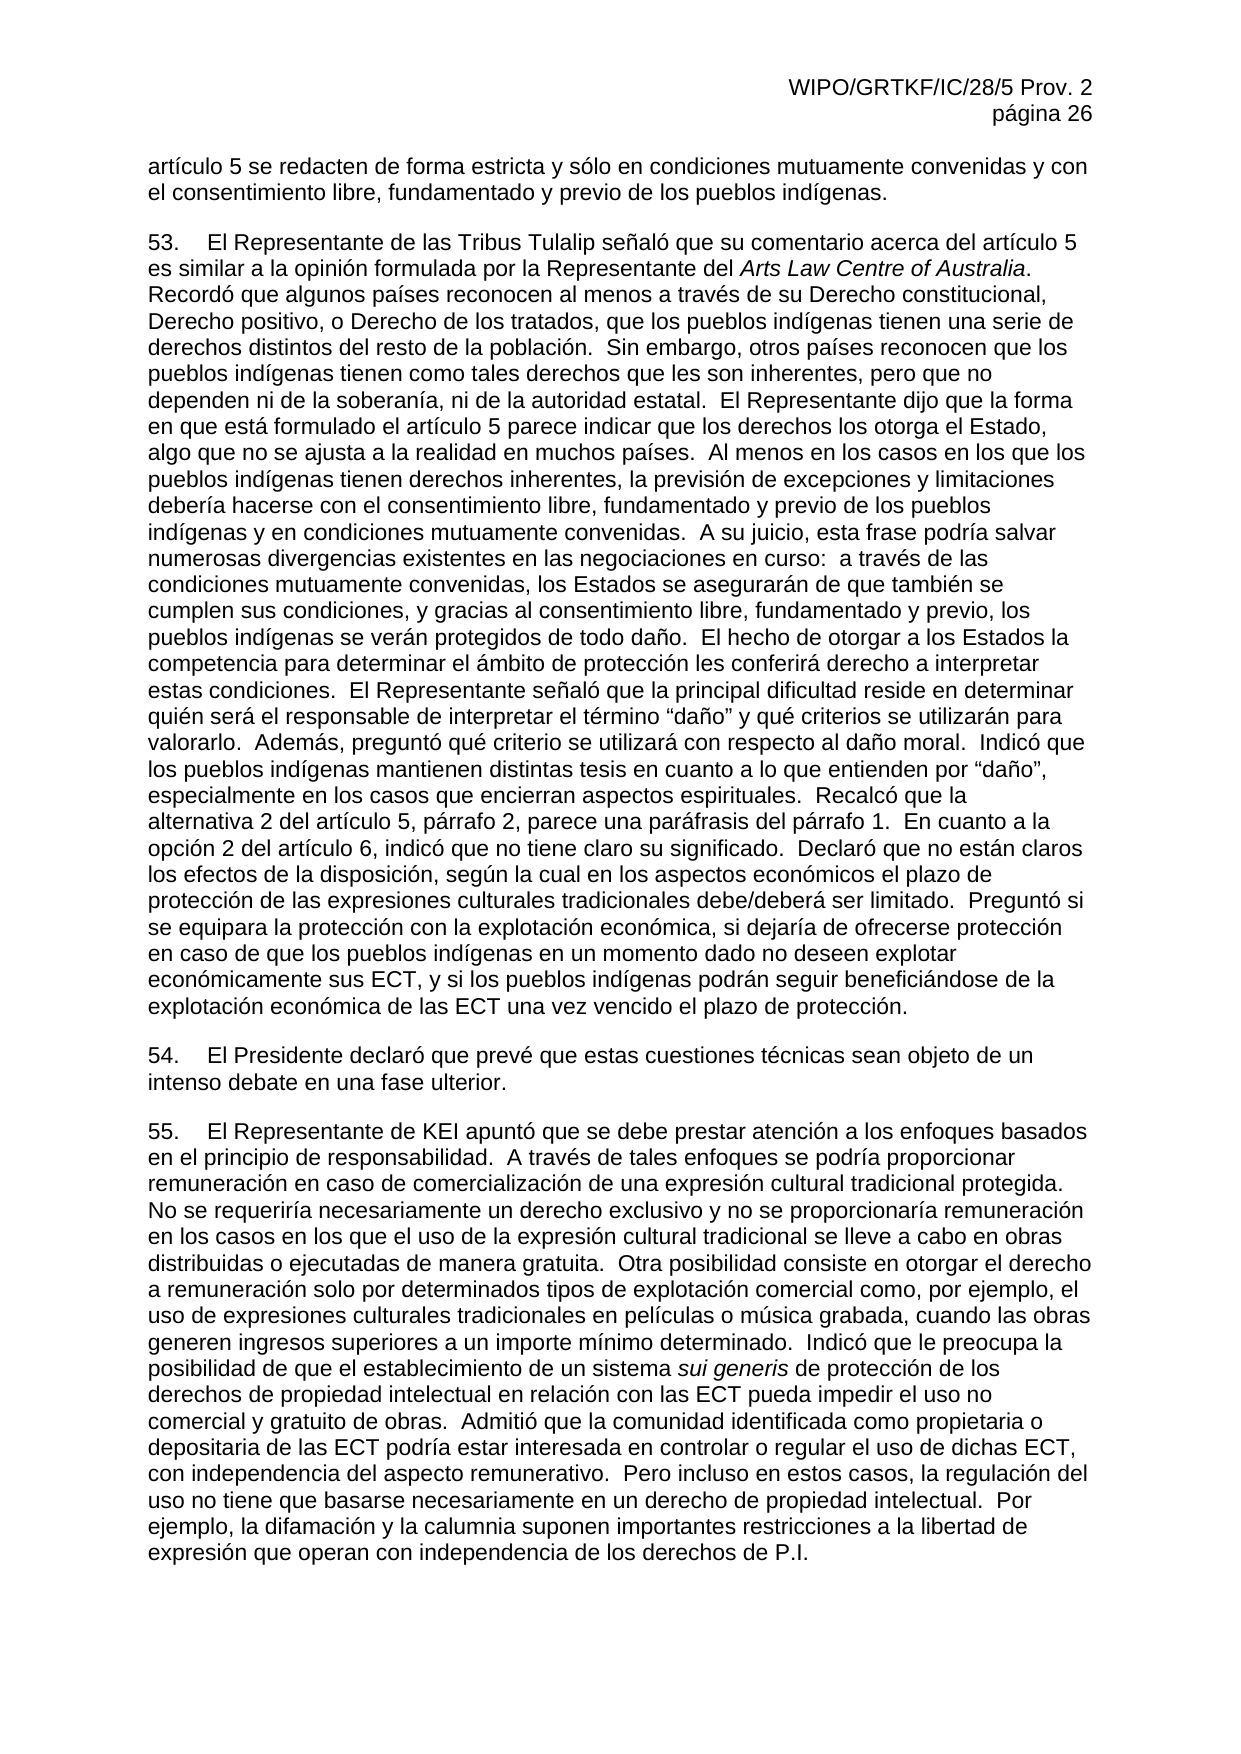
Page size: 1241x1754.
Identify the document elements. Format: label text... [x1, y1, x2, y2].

list El Presidente declaró que prevé que estas cuestiones técnicas sean objeto de un intenso debate en una fase ulterior. [148, 1042, 1092, 1095]
list El Representante de KEI apuntó que se debe prestar atención a los enfoques basados en el principio de responsabilidad. A través de tales enfoques se podría proporcionar remuneración en caso de comercialización de una expresión cultural tradicional protegida. No se requeriría necesariamente un derecho exclusivo y no se proporcionaría remuneración en los casos en los que el uso de la expresión cultural tradicional se lleve a cabo en obras distribuidas o ejecutadas de manera gratuita. Otra posibilidad consiste en otorgar el derecho a remuneración solo por determinados tipos de explotación comercial como, por ejemplo, el uso de expresiones culturales tradicionales en películas o música grabada, cuando las obras generen ingresos superiores a un importe mínimo determinado. Indicó que le preocupa la posibilidad de que el establecimiento de un sistema sui generis de protección de los derechos de propiedad intelectual en relación con las ECT pueda impedir el uso no comercial y gratuito de obras. Admitió que la comunidad identificada como propietaria o depositaria de las ECT podría estar interesada en controlar o regular el uso de dichas ECT, con independencia del aspecto remunerativo. Pero incluso en estos casos, la regulación del uso no tiene que basarse necesariamente en un derecho de propiedad intelectual. Por ejemplo, la difamación y la calumnia suponen importantes restricciones a la libertad de expresión que operan con independencia de los derechos de P.I. [148, 1118, 1092, 1566]
list El Representante de las Tribus Tulalip señaló que su comentario acerca del artículo 5 es similar a la opinión formulada por la Representante del Arts Law Centre of Australia. Recordó que algunos países reconocen al menos a través de su Derecho constitucional, Derecho positivo, o Derecho de los tratados, que los pueblos indígenas tienen una serie de derechos distintos del resto de la población. Sin embargo, otros países reconocen que los pueblos indígenas tienen como tales derechos que les son inherentes, pero que no dependen ni de la soberanía, ni de la autoridad estatal. El Representante dijo que la forma en que está formulado el artículo 5 parece indicar que los derechos los otorga el Estado, algo que no se ajusta a la realidad en muchos países. Al menos en los casos en los que los pueblos indígenas tienen derechos inherentes, la previsión de excepciones y limitaciones debería hacerse con el consentimiento libre, fundamentado y previo de los pueblos indígenas y en condiciones mutuamente convenidas. A su juicio, esta frase podría salvar numerosas divergencias existentes en las negociaciones en curso: a través de las condiciones mutuamente convenidas, los Estados se asegurarán de que también se cumplen sus condiciones, y gracias al consentimiento libre, fundamentado y previo, los pueblos indígenas se verán protegidos de todo daño. El hecho de otorgar a los Estados la competencia para determinar el ámbito de protección les conferirá derecho a interpretar estas condiciones. El Representante señaló que la principal dificultad reside en determinar quién será el responsable de interpretar el término “daño” y qué criterios se utilizarán para valorarlo. Además, preguntó qué criterio se utilizará con respecto al daño moral. Indicó que los pueblos indígenas mantienen distintas tesis en cuanto a lo que entienden por “daño”, especialmente en los casos que encierran aspectos espirituales. Recalcó que la alternativa 2 del artículo 5, párrafo 2, parece una paráfrasis del párrafo 1. En cuanto a la opción 2 del artículo 6, indicó que no tiene claro su significado. Declaró que no están claros los efectos de la disposición, según la cual en los aspectos económicos el plazo de protección de las expresiones culturales tradicionales debe/deberá ser limitado. Preguntó si se equipara la protección con la explotación económica, si dejaría de ofrecerse protección en caso de que los pueblos indígenas en un momento dado no deseen explotar económicamente sus ECT, y si los pueblos indígenas podrán seguir beneficiándose de la explotación económica de las ECT una vez vencido el plazo de protección. [148, 228, 1092, 1019]
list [148, 153, 1092, 206]
